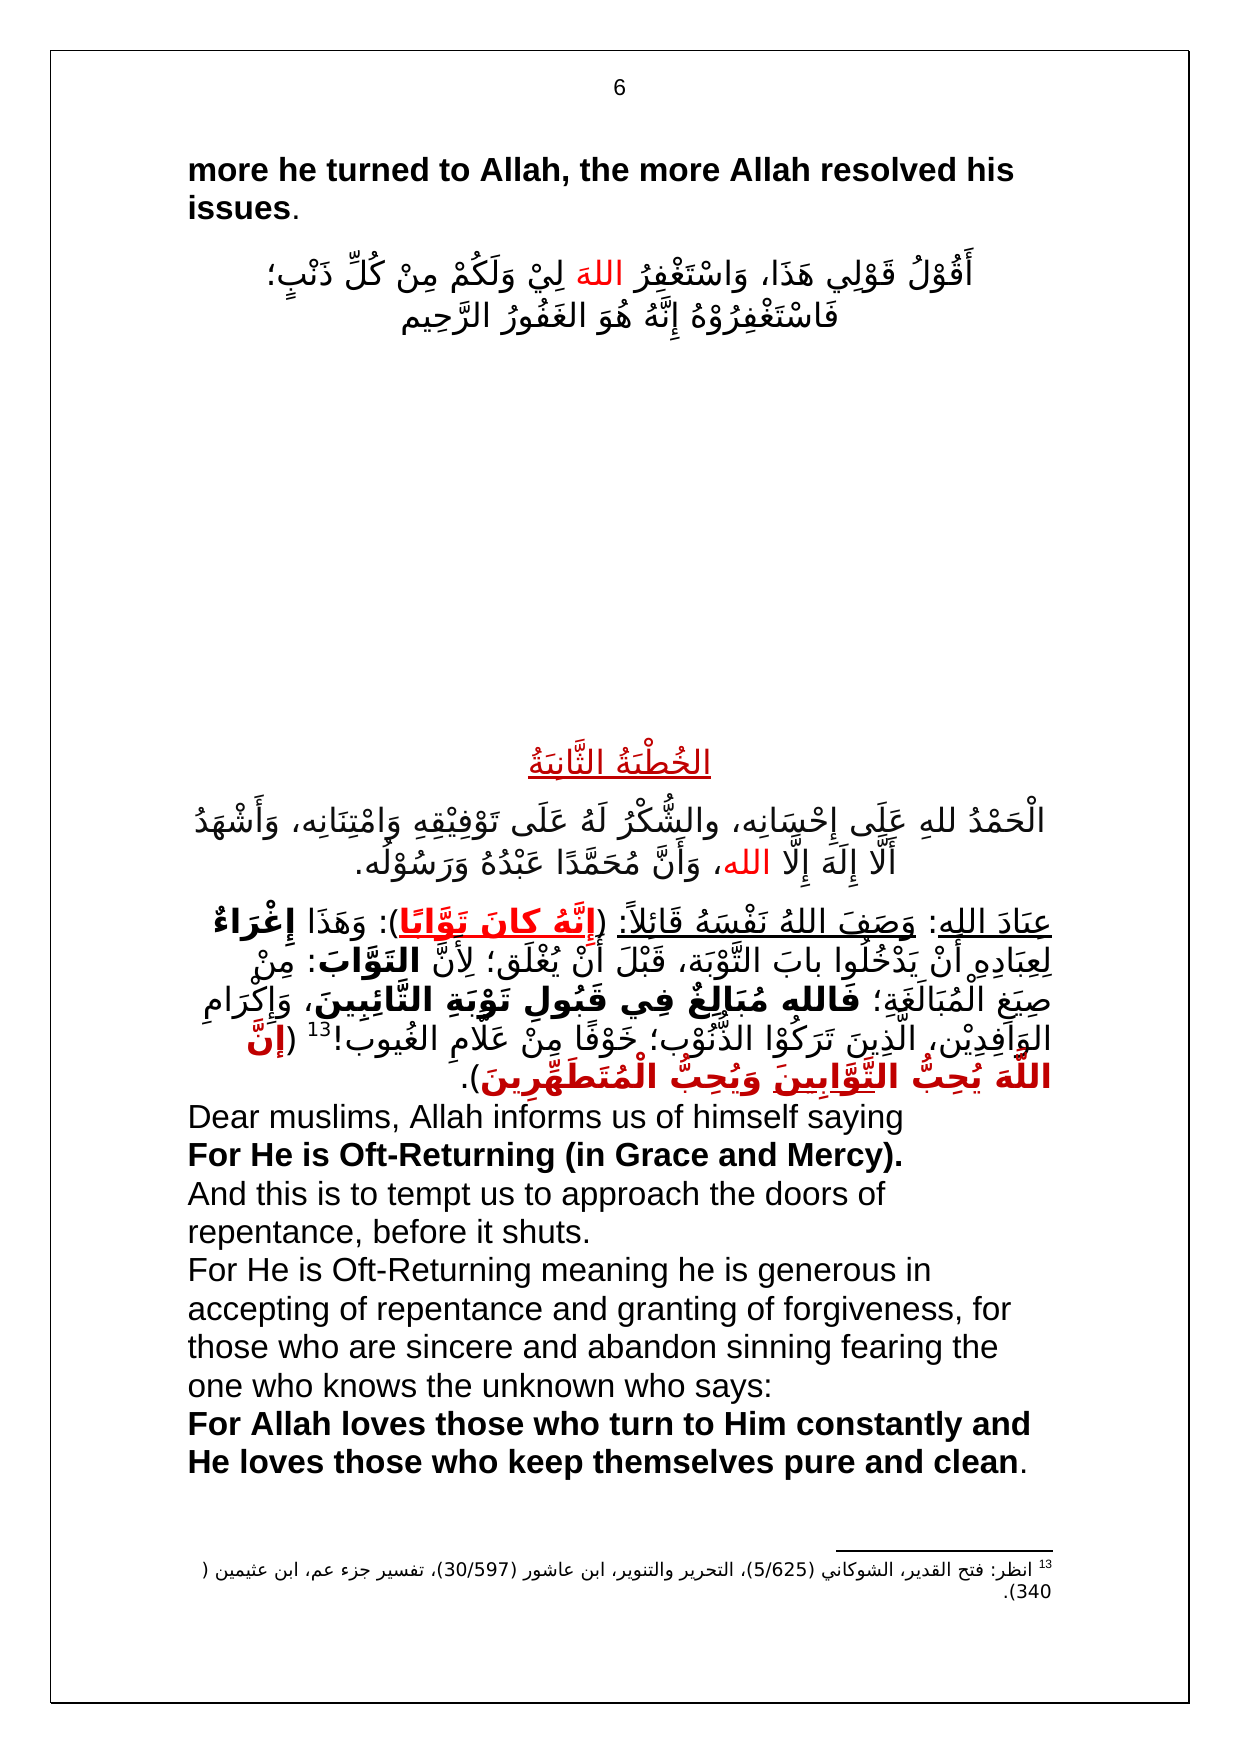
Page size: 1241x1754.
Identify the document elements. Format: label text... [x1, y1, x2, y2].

text For He is Oft-Returning meaning he is generous in accepting of repentance and granting of forgiveness, for those who are sincere and abandon sinning fearing the one who knows the unknown who says: [187, 1250, 1052, 1404]
text For He is Oft-Returning (in Grace and Mercy). [187, 1135, 1052, 1173]
text For Allah loves those who turn to Him constantly and He loves those who keep themselves pure and clean. [187, 1404, 1052, 1481]
text Dear muslims, Allah informs us of himself saying [187, 1097, 1052, 1135]
text الْحَمْدُ للهِ عَلَى إِحْسَانِه، والشُّكْرُ لَهُ عَلَى تَوْفِيْقِهِ وَامْتِنَانِه، وَأَشْهَدُ أَلَّا إِلَهَ إِلَّا الله، وَأَنَّ مُحَمَّدًا عَبْدُهُ وَرَسُوْلُه. [187, 802, 1052, 883]
text أَقُوْلُ قَوْلِي هَذَا، وَاسْتَغْفِرُ اللهَ لِيْ وَلَكُمْ مِنْ كُلِّ ذَنْبٍ؛ فَاسْتَغْفِرُوْهُ إِنَّهُ هُوَ الغَفُورُ الرَّحِيم [187, 255, 1052, 335]
text And this is to tempt us to approach the doors of repentance, before it shuts. [187, 1173, 1052, 1250]
text عِبَادَ الله: وَصَفَ اللهُ نَفْسَهُ قَائِلاً: ﴿إِنَّهُ كانَ تَوَّابًا﴾: وَهَذَا إِغْرَاءٌ لِعِبَادِهِ أَنْ يَدْخُلُوا بابَ التَّوْبَة، قَبْلَ أَنْ يُغْلَق؛ لِأَنَّ التَوَّابَ: مِنْ صِيَغِ الْمُبَالَغَةِ؛ فَالله مُبَالِغٌ فِي قَبُولِ تَوْبَةِ التَّائِبِينَ، وَإِكْرَامِ الوَافِدِيْن، الَّذِينَ تَرَكُوْا الذُّنُوْب؛ خَوْفًا مِنْ عَلَّامِ الغُيوب! ﴿إنَّ اللَّهَ يُحِبُّ التَّوَّابِينَ وَيُحِبُّ الْمُتَطَهِّرِينَ﴾. [187, 902, 1052, 1097]
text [187, 150, 1052, 227]
text الخُطْبَةُ الثَّانِيَةُ [187, 743, 1052, 782]
